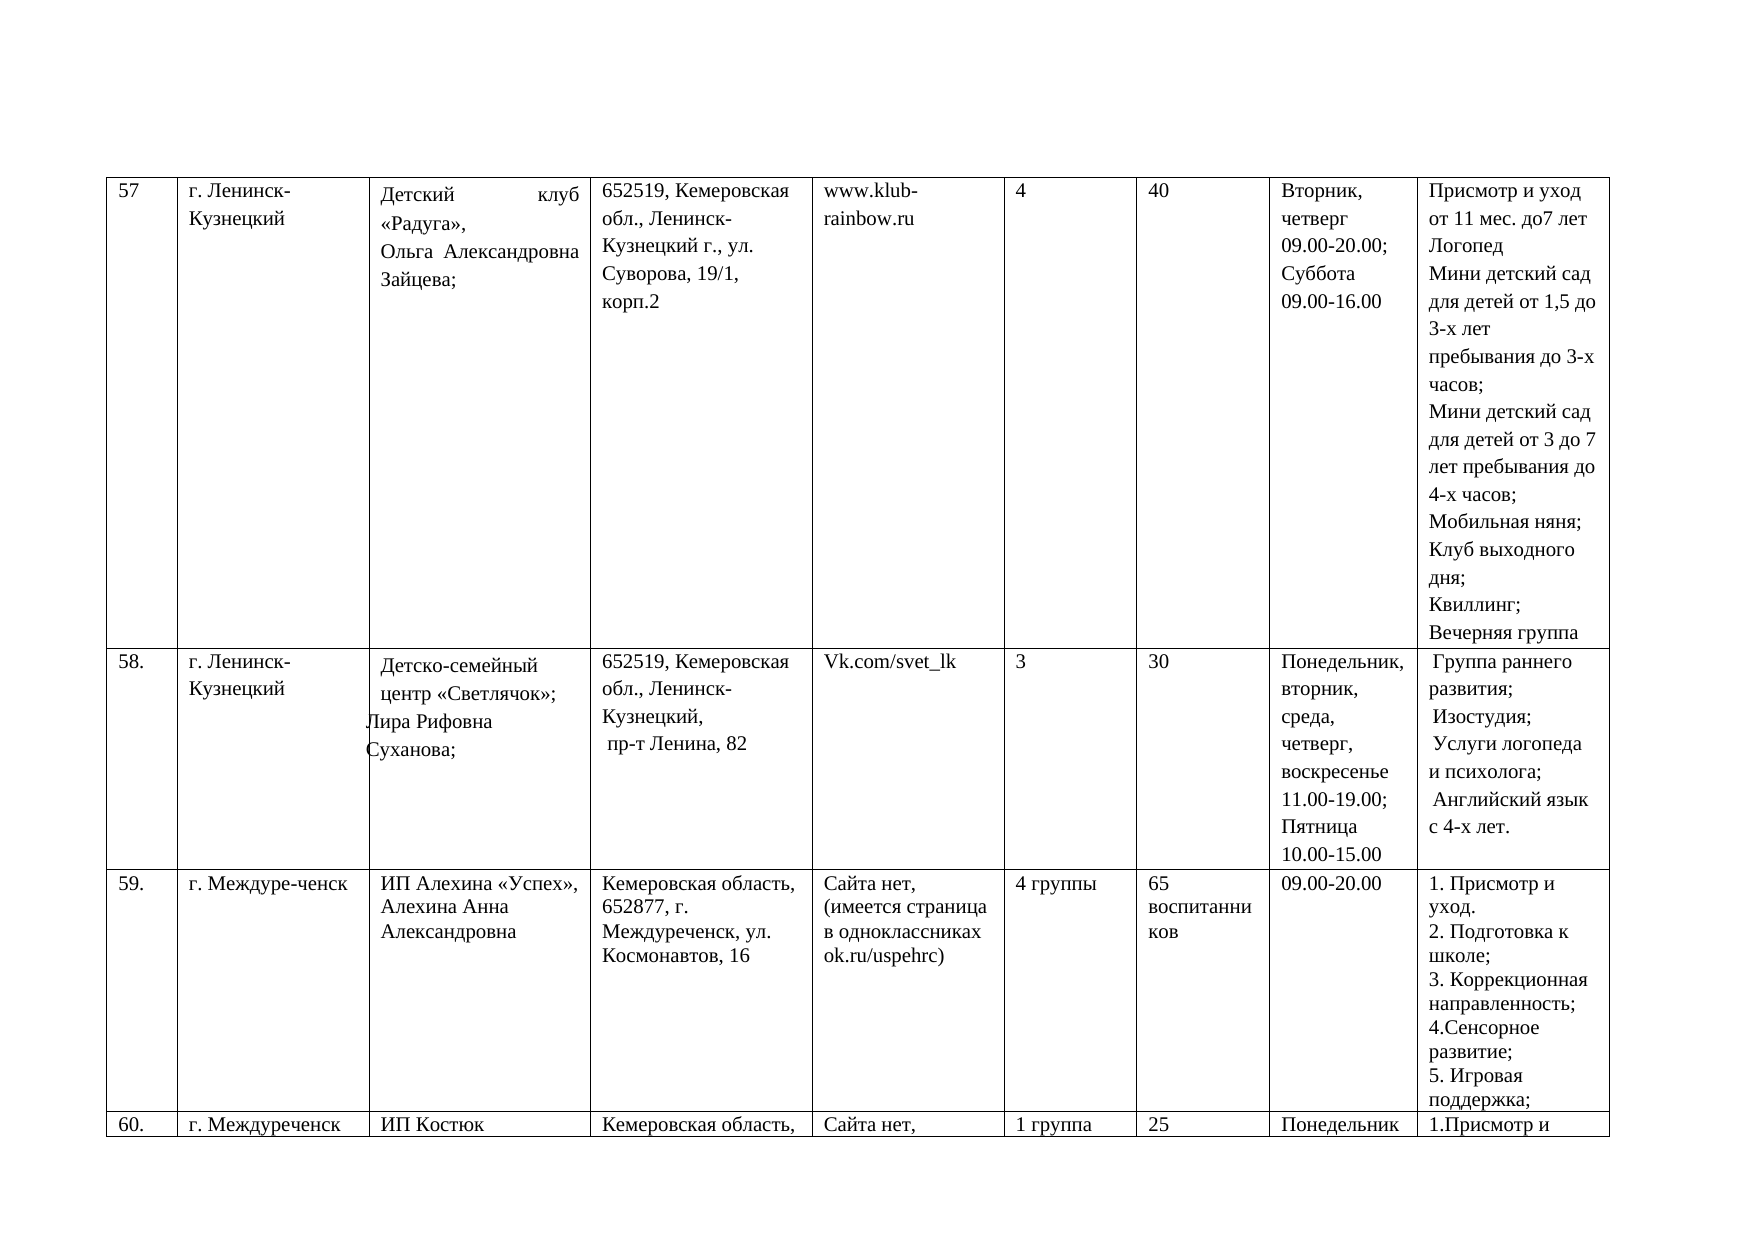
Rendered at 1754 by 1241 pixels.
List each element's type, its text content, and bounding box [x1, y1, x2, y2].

table_cell 652519, Кемеровская обл., Ленинск-Кузнецкий, пр-т Ленина, 82 [591, 649, 812, 869]
table_cell Детский клуб «Радуга», Ольга Александровна Зайцева; [370, 178, 590, 647]
table_cell Понедельник, вторник, среда, четверг, воскресенье 11.00-19.00; Пятница 10.00-15.00 [1270, 649, 1417, 869]
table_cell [178, 178, 369, 647]
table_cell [813, 1112, 1004, 1136]
table_cell 25 воспитанников [1137, 1112, 1269, 1136]
table_cell 30 [1137, 649, 1269, 869]
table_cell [1418, 1112, 1609, 1136]
table_cell 4 группы [1005, 870, 1136, 1111]
table_cell 40 [1137, 178, 1269, 647]
table_cell Присмотр и уход от 11 мес. до7 лет Логопед Мини детский сад для детей от 1,5 до 3-х лет пребывания до 3-х часов; Мини детский сад для детей от 3 до 7 лет пребывания до 4-х часов; Мобильная няня; Клуб выходного дня; Квиллинг; Вечерняя группа [1418, 178, 1609, 647]
table_cell 09.00-20.00 [1270, 870, 1417, 1111]
table_cell 60. [107, 1112, 177, 1136]
table_cell г. Междуре-ченск [178, 870, 369, 1111]
table_cell Вторник, четверг 09.00-20.00; Суббота 09.00-16.00 [1270, 178, 1417, 647]
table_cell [370, 1112, 590, 1136]
table_cell Кемеровская область, 652877, г. Междуреченск, ул. Космонавтов, 16 [591, 870, 812, 1111]
table_cell 57 [107, 178, 177, 647]
table_cell www.klub-rainbow.ru [813, 178, 1004, 647]
table_cell 59. [107, 870, 177, 1111]
table_cell 1. Присмотр и уход. 2. Подготовка к школе; 3. Коррекционная направленность; 4.Сенсорное развитие; 5. Игровая поддержка; [1418, 870, 1609, 1111]
table_cell Сайта нет, (имеется страница в одноклассниках ok.ru/uspehrc) [813, 870, 1004, 1111]
table_cell ИП Алехина «Успех», Алехина Анна Александровна [370, 870, 590, 1111]
table_cell 652519, Кемеровская обл., Ленинск-Кузнецкий г., ул. Суворова, 19/1, корп.2 [591, 178, 812, 647]
table_cell г. Ленинск-Кузнецкий [178, 649, 369, 869]
table_cell 1 группа [1005, 1112, 1136, 1136]
table_cell 65 воспитанников [1137, 870, 1269, 1111]
table_cell 4 [1005, 178, 1136, 647]
table_cell Группа раннего развития; Изостудия; Услуги логопеда и психолога; Английский язык с 4-х лет. [1418, 649, 1609, 869]
table_cell 3 [1005, 649, 1136, 869]
table_cell Vk.com/svet_lk [813, 649, 1004, 869]
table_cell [591, 1112, 812, 1136]
table_cell 58. [107, 649, 177, 869]
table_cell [1270, 1112, 1417, 1136]
table_cell г. Междуреченск [178, 1112, 369, 1136]
table_cell Детско-семейный центр «Светлячок»; Лира Рифовна Суханова; [370, 649, 590, 869]
